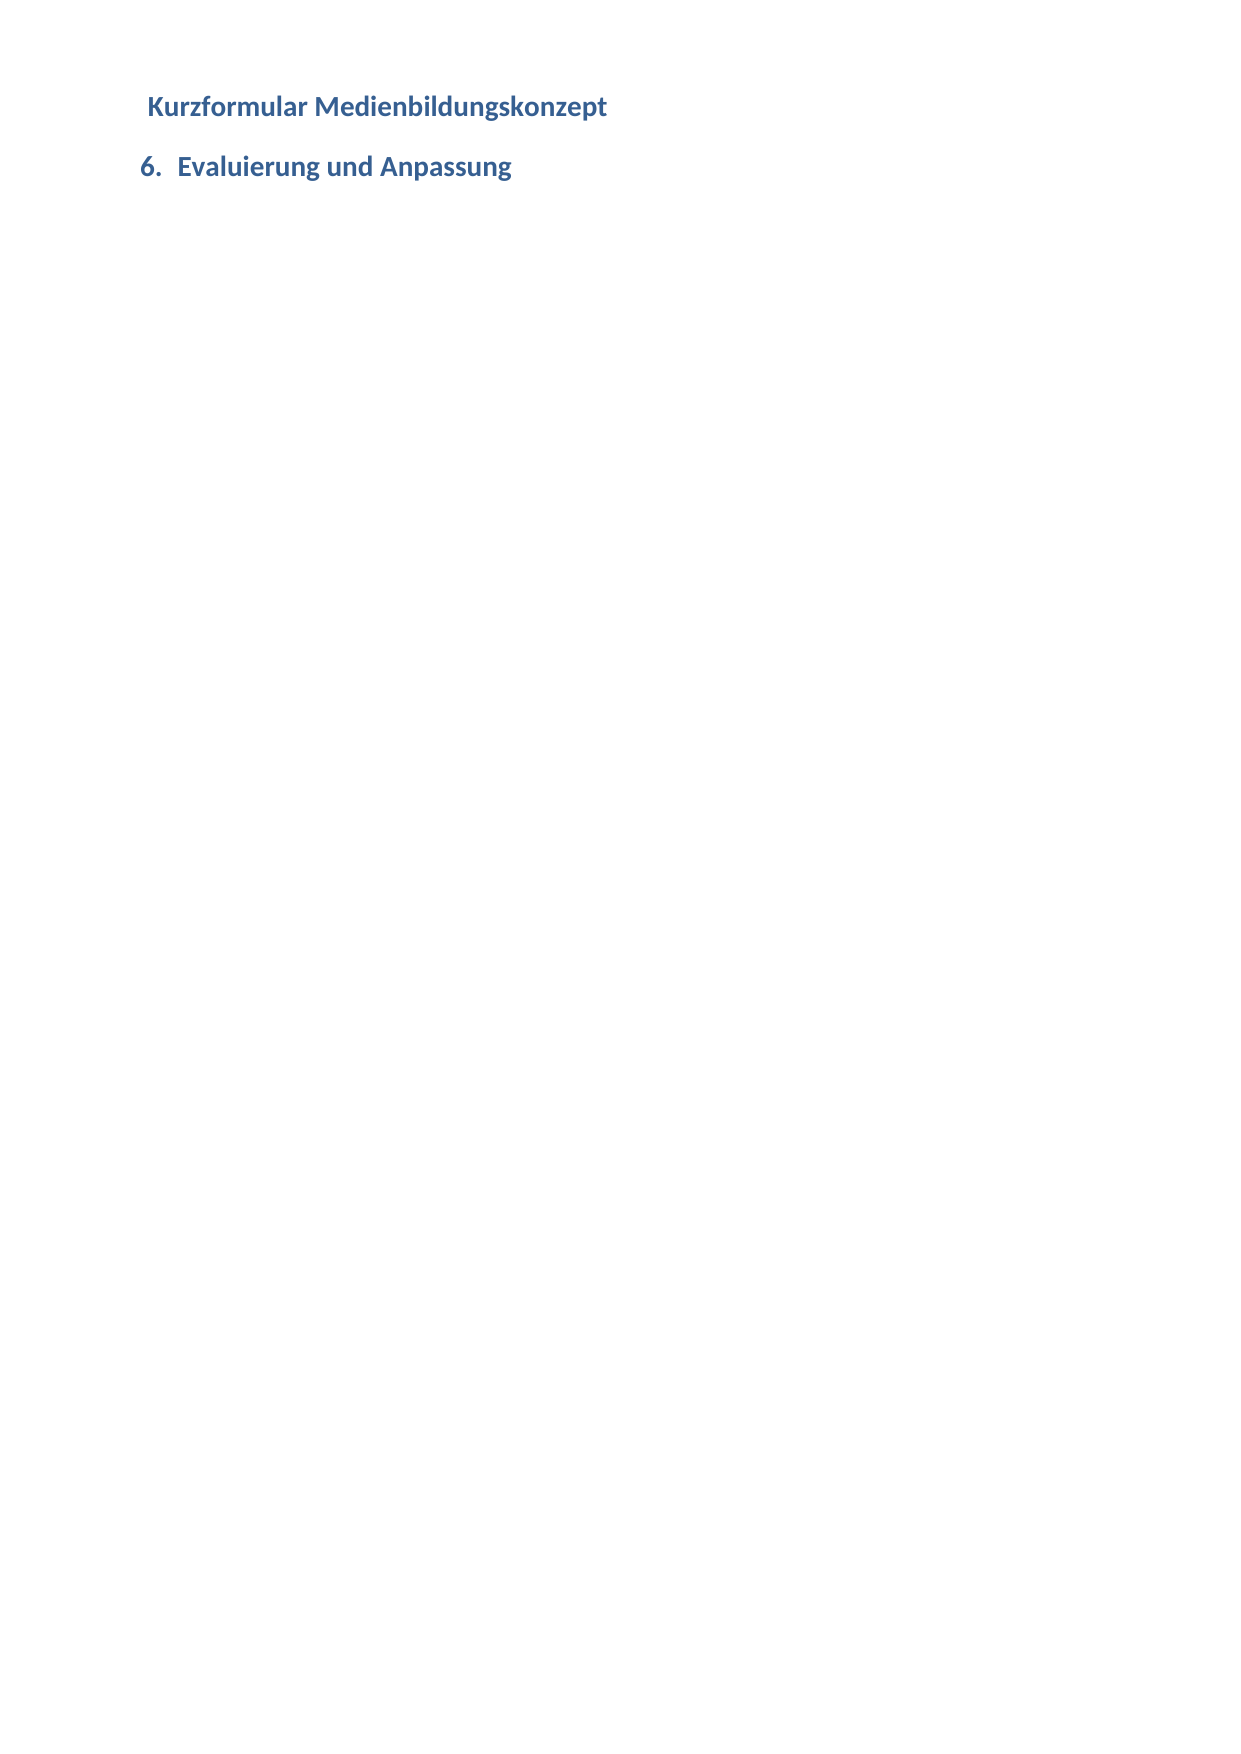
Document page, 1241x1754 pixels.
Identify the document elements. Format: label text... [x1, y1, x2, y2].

subtitle Evaluierung und Anpassung [140, 148, 1093, 183]
